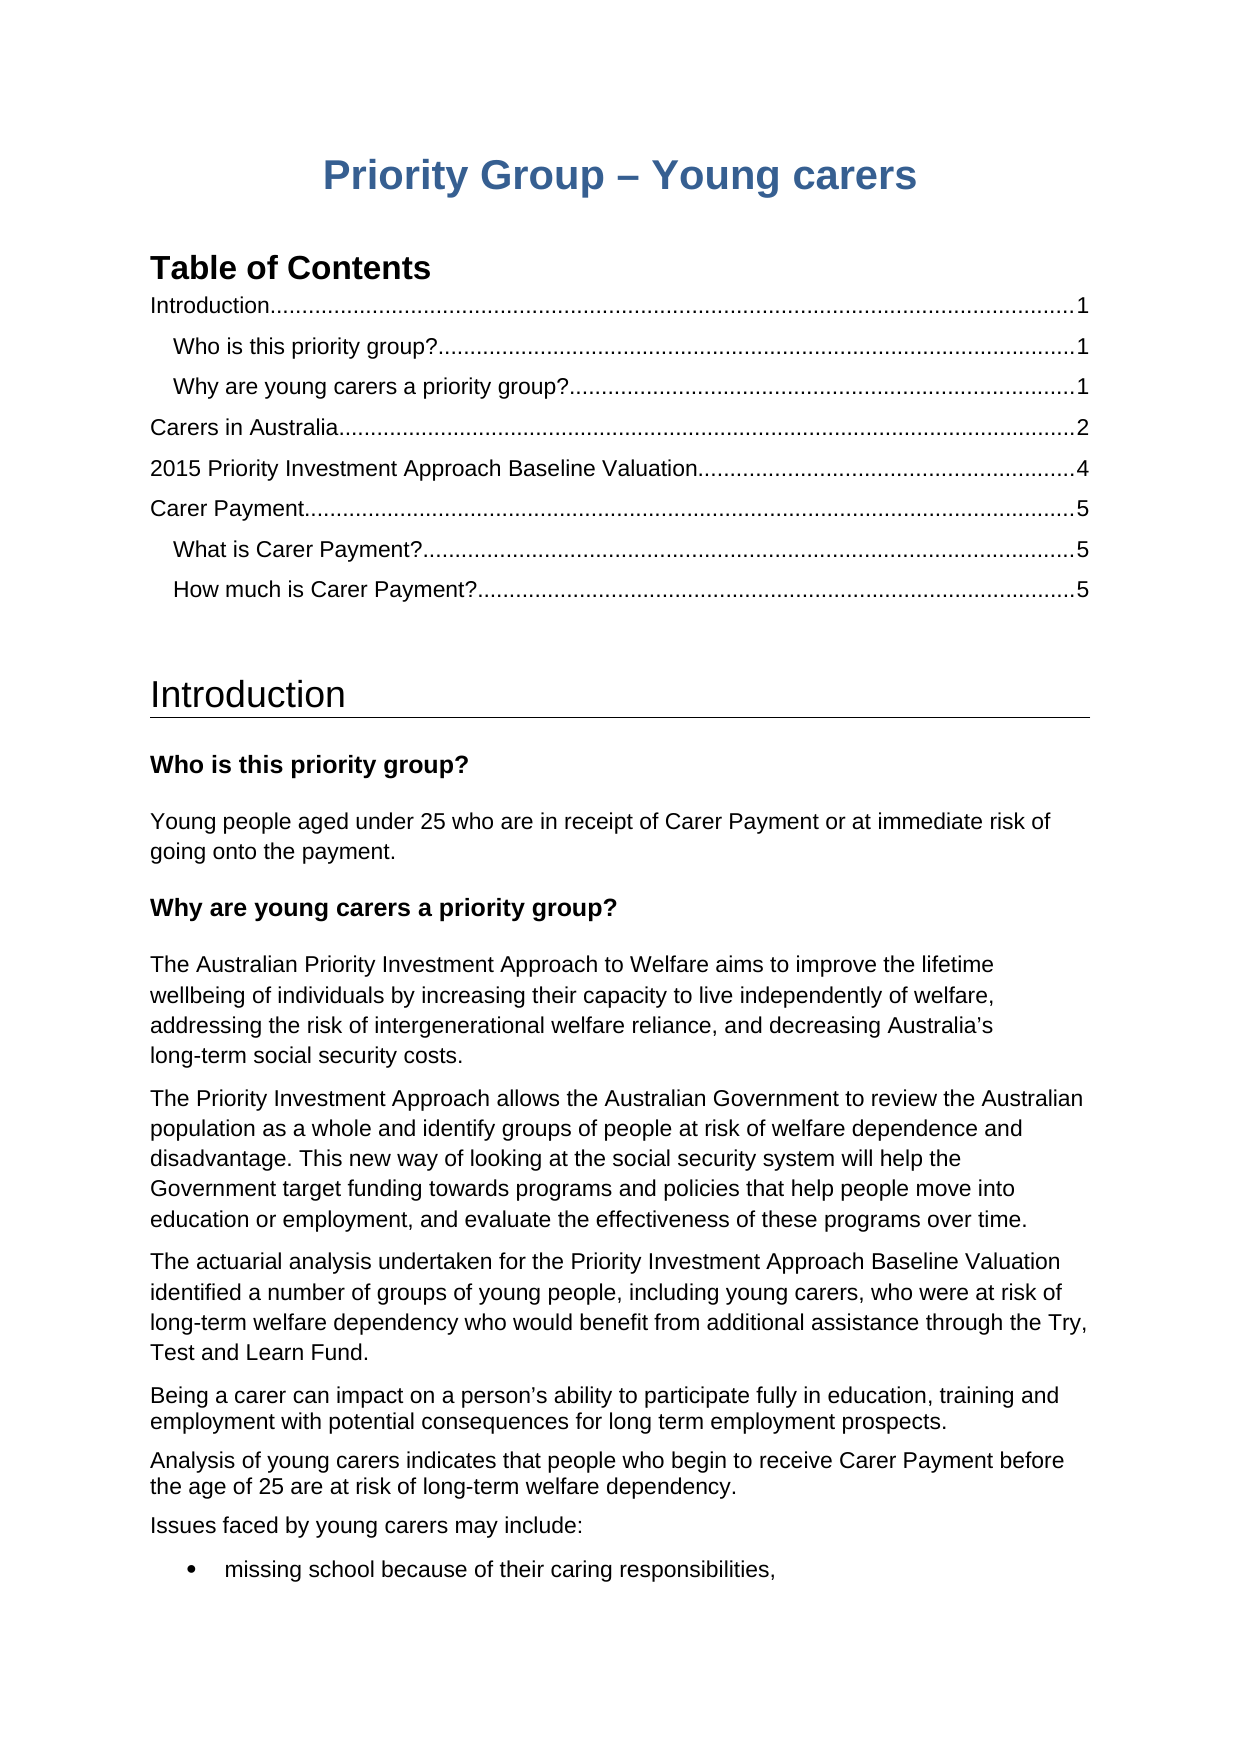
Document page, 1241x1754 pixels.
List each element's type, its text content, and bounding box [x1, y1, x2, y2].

text Being a carer can impact on a person’s ability to participate fully in education, training and employment with potential consequences for long term employment prospects. [150, 1382, 1090, 1434]
text Issues faced by young carers may include: [150, 1512, 1090, 1538]
subtitle Introduction [150, 672, 1090, 717]
text Analysis of young carers indicates that people who begin to receive Carer Payment before the age of 25 are at risk of long-term welfare dependency. [150, 1447, 1090, 1499]
text Young people aged under 25 who are in receipt of Carer Payment or at immediate risk of going onto the payment. [150, 808, 1090, 864]
text The actuarial analysis undertaken for the Priority Investment Approach Baseline Valuation identified a number of groups of young people, including young carers, who were at risk of long-term welfare dependency who would benefit from additional assistance through the Try, Test and Learn Fund. [150, 1248, 1090, 1365]
text The Australian Priority Investment Approach to Welfare aims to improve the lifetime wellbeing of individuals by increasing their capacity to live independently of welfare, addressing the risk of intergenerational welfare reliance, and decreasing Australia’s long-term social security costs. [150, 951, 1090, 1068]
subtitle Who is this priority group? [150, 750, 1090, 779]
text The Priority Investment Approach allows the Australian Government to review the Australian population as a whole and identify groups of people at risk of welfare dependence and disadvantage. This new way of looking at the social security system will help the Government target funding towards programs and policies that help people move into education or employment, and evaluate the effectiveness of these programs over time. [150, 1085, 1090, 1232]
list missing school because of their caring responsibilities, [187, 1551, 1090, 1582]
subtitle Why are young carers a priority group? [150, 893, 1090, 922]
text Priority Group – Young carers [150, 150, 1090, 198]
